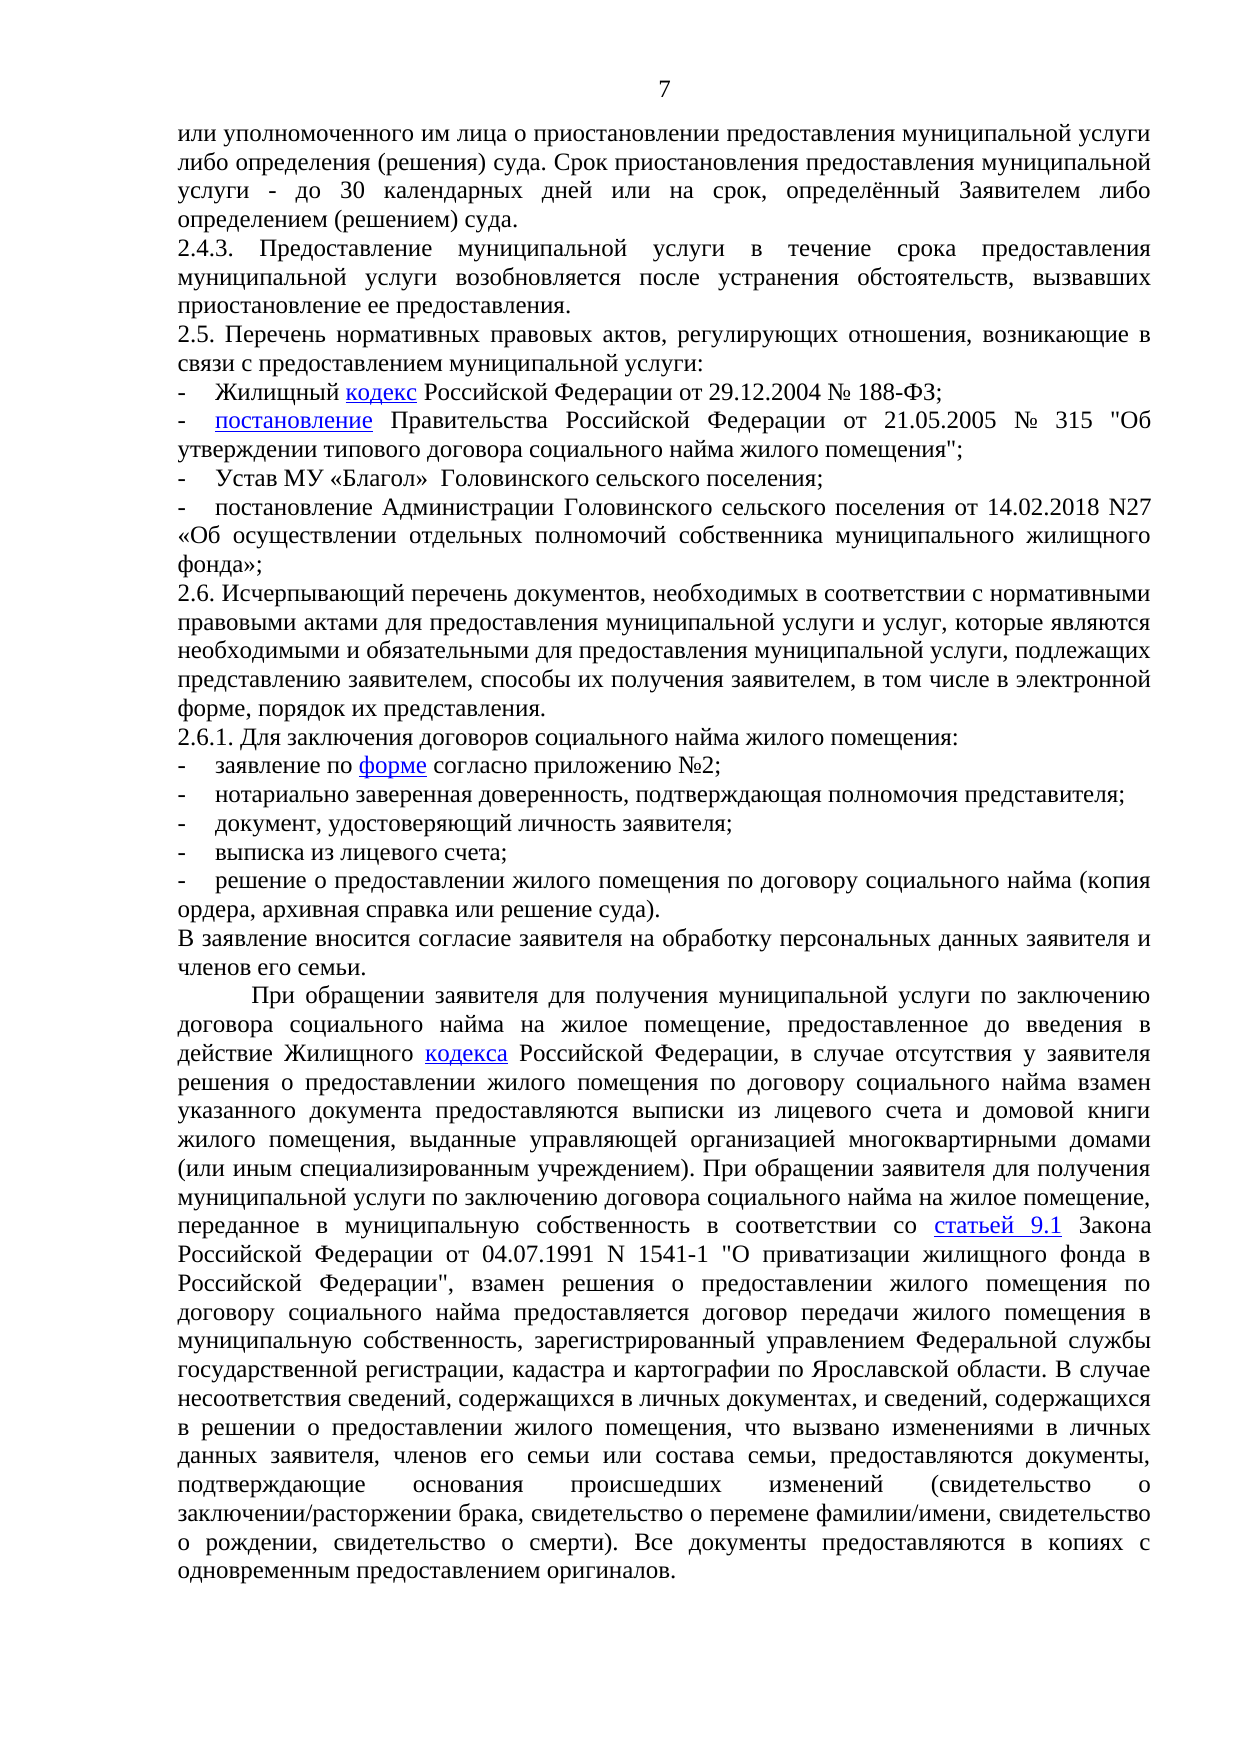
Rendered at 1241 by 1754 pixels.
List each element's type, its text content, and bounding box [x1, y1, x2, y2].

text 2.5. Перечень нормативных правовых актов, регулирующих отношения, возникающие в связи с предоставлением муниципальной услуги: [177, 319, 1152, 377]
list Жилищный кодекс Российской Федерации от 29.12.2004 № 188-ФЗ; [177, 377, 1152, 406]
text В заявление вносится согласие заявителя на обработку персональных данных заявителя и членов его семьи. [177, 923, 1152, 981]
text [177, 118, 1152, 233]
list постановление Правительства Российской Федерации от 21.05.2005 № 315 "Об утверждении типового договора социального найма жилого помещения"; [177, 406, 1152, 463]
list Устав МУ «Благол» Головинского сельского поселения; [177, 463, 1152, 492]
list документ, удостоверяющий личность заявителя; [177, 808, 1152, 837]
text 2.6.1. Для заключения договоров социального найма жилого помещения: [177, 722, 1152, 751]
list решение о предоставлении жилого помещения по договору социального найма (копия ордера, архивная справка или решение суда). [177, 866, 1152, 923]
text При обращении заявителя для получения муниципальной услуги по заключению договора социального найма на жилое помещение, предоставленное до введения в действие Жилищного кодекса Российской Федерации, в случае отсутствия у заявителя решения о предоставлении жилого помещения по договору социального найма взамен указанного документа предоставляются выписки из лицевого счета и домовой книги жилого помещения, выданные управляющей организацией многоквартирными домами (или иным специализированным учреждением). При обращении заявителя для получения муниципальной услуги по заключению договора социального найма на жилое помещение, переданное в муниципальную собственность в соответствии со статьей 9.1 Закона Российской Федерации от 04.07.1991 N 1541-1 "О приватизации жилищного фонда в Российской Федерации", взамен решения о предоставлении жилого помещения по договору социального найма предоставляется договор передачи жилого помещения в муниципальную собственность, зарегистрированный управлением Федеральной службы государственной регистрации, кадастра и картографии по Ярославской области. В случае несоответствия сведений, содержащихся в личных документах, и сведений, содержащихся в решении о предоставлении жилого помещения, что вызвано изменениями в личных данных заявителя, членов его семьи или состава семьи, предоставляются документы, подтверждающие основания происшедших изменений (свидетельство о заключении/расторжении брака, свидетельство о перемене фамилии/имени, свидетельство о рождении, свидетельство о смерти). Все документы предоставляются в копиях с одновременным предоставлением оригиналов. [177, 981, 1152, 1584]
text 2.4.3. Предоставление муниципальной услуги в течение срока предоставления муниципальной услуги возобновляется после устранения обстоятельств, вызвавших приостановление ее предоставления. [177, 233, 1152, 319]
list выписка из лицевого счета; [177, 837, 1152, 866]
list нотариально заверенная доверенность, подтверждающая полномочия представителя; [177, 779, 1152, 808]
text 2.6. Исчерпывающий перечень документов, необходимых в соответствии с нормативными правовыми актами для предоставления муниципальной услуги и услуг, которые являются необходимыми и обязательными для предоставления муниципальной услуги, подлежащих представлению заявителем, способы их получения заявителем, в том числе в электронной форме, порядок их представления. [177, 578, 1152, 722]
list заявление по форме согласно приложению №2; [177, 751, 1152, 779]
list постановление Администрации Головинского сельского поселения от 14.02.2018 N27 «Об осуществлении отдельных полномочий собственника муниципального жилищного фонда»; [177, 492, 1152, 578]
